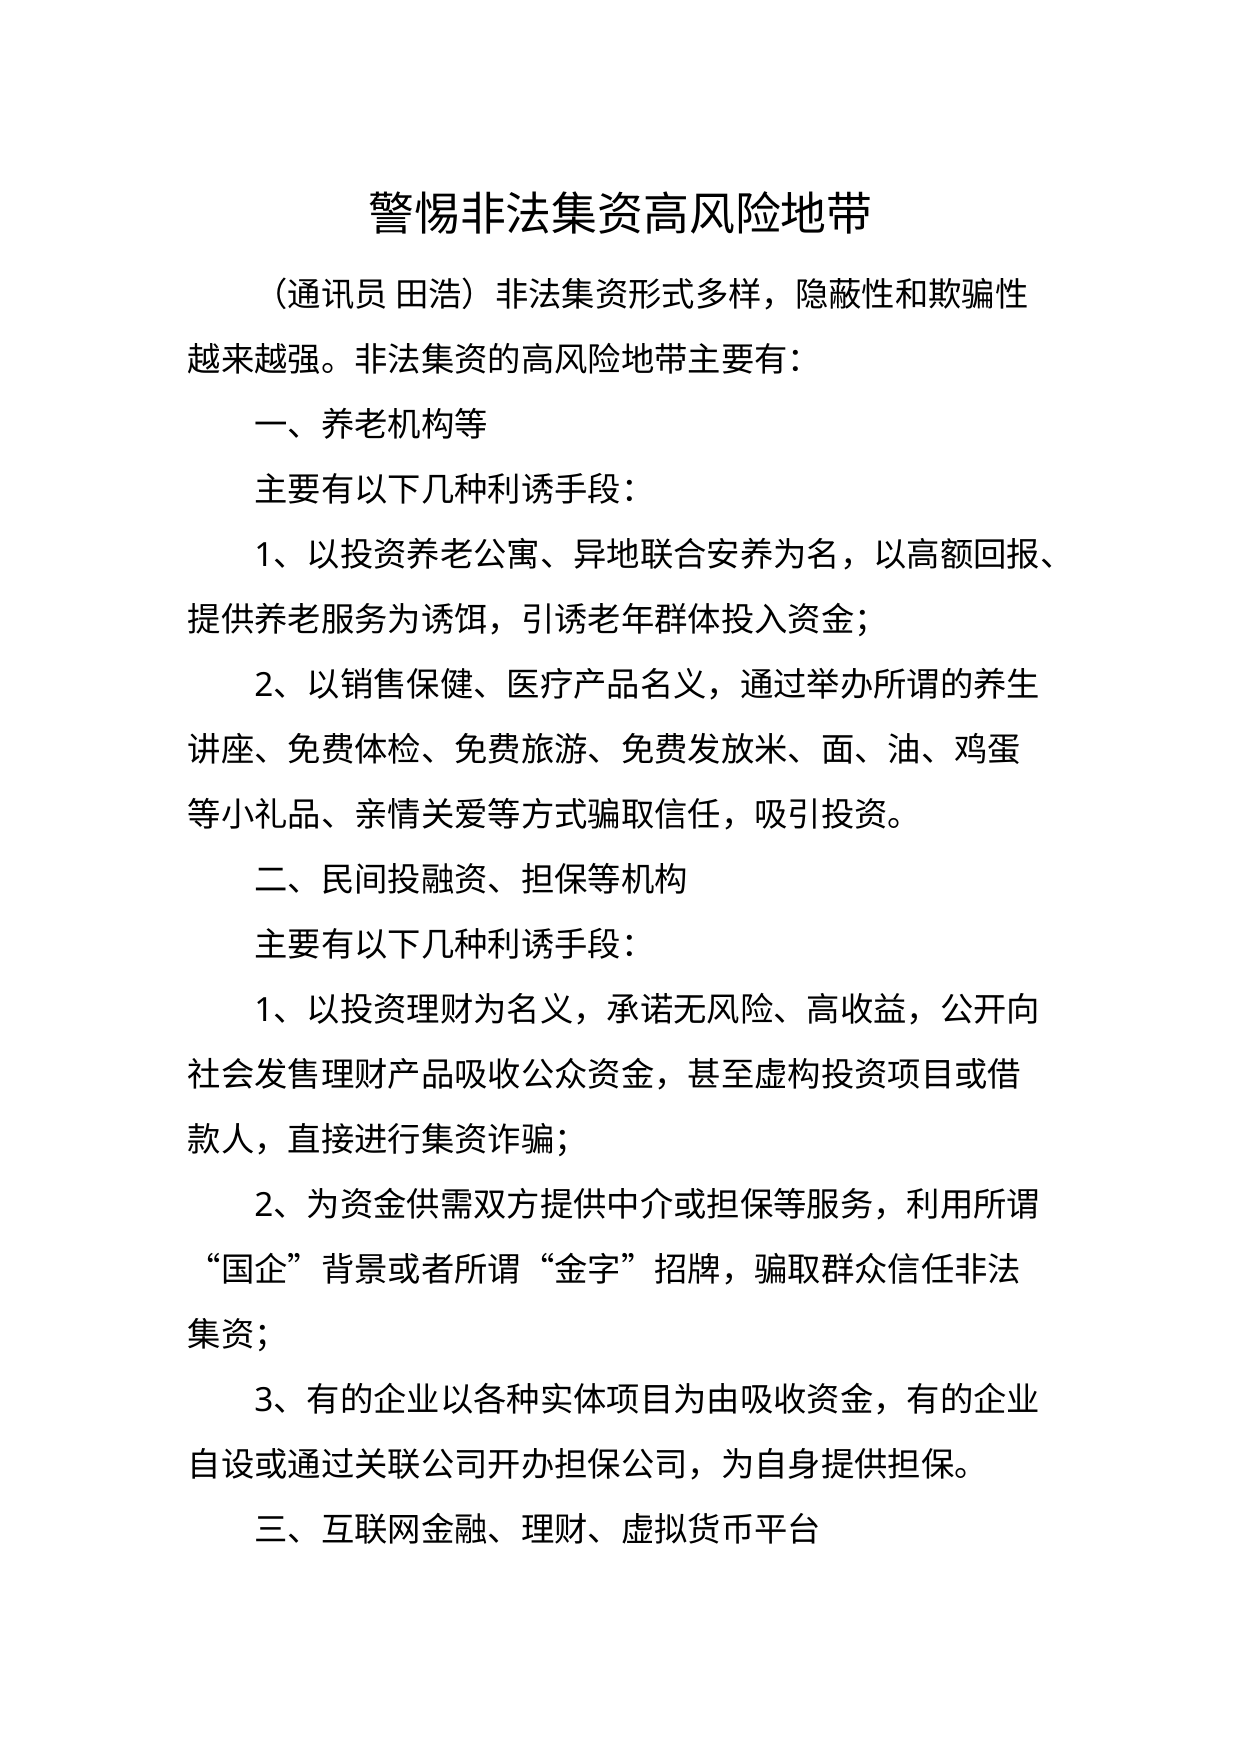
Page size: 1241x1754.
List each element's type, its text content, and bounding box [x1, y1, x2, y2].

text 一、养老机构等 [187, 389, 1053, 454]
text 1、以投资理财为名义，承诺无风险、高收益，公开向社会发售理财产品吸收公众资金，甚至虚构投资项目或借款人，直接进行集资诈骗； [187, 974, 1053, 1169]
text 2、为资金供需双方提供中介或担保等服务，利用所谓“国企”背景或者所谓“金字”招牌，骗取群众信任非法集资； [187, 1169, 1053, 1364]
text 警惕非法集资高风险地带 [187, 162, 1053, 259]
text （通讯员 田浩）非法集资形式多样，隐蔽性和欺骗性越来越强。非法集资的高风险地带主要有： [187, 259, 1053, 389]
text 主要有以下几种利诱手段： [187, 454, 1053, 519]
text 二、民间投融资、担保等机构 [187, 844, 1053, 909]
text 1、以投资养老公寓、异地联合安养为名，以高额回报、提供养老服务为诱饵，引诱老年群体投入资金； [187, 519, 1053, 649]
text 三、互联网金融、理财、虚拟货币平台 [187, 1494, 1053, 1559]
text 3、有的企业以各种实体项目为由吸收资金，有的企业自设或通过关联公司开办担保公司，为自身提供担保。 [187, 1364, 1053, 1494]
text 2、以销售保健、医疗产品名义，通过举办所谓的养生讲座、免费体检、免费旅游、免费发放米、面、油、鸡蛋等小礼品、亲情关爱等方式骗取信任，吸引投资。 [187, 649, 1053, 844]
text 主要有以下几种利诱手段： [187, 909, 1053, 974]
